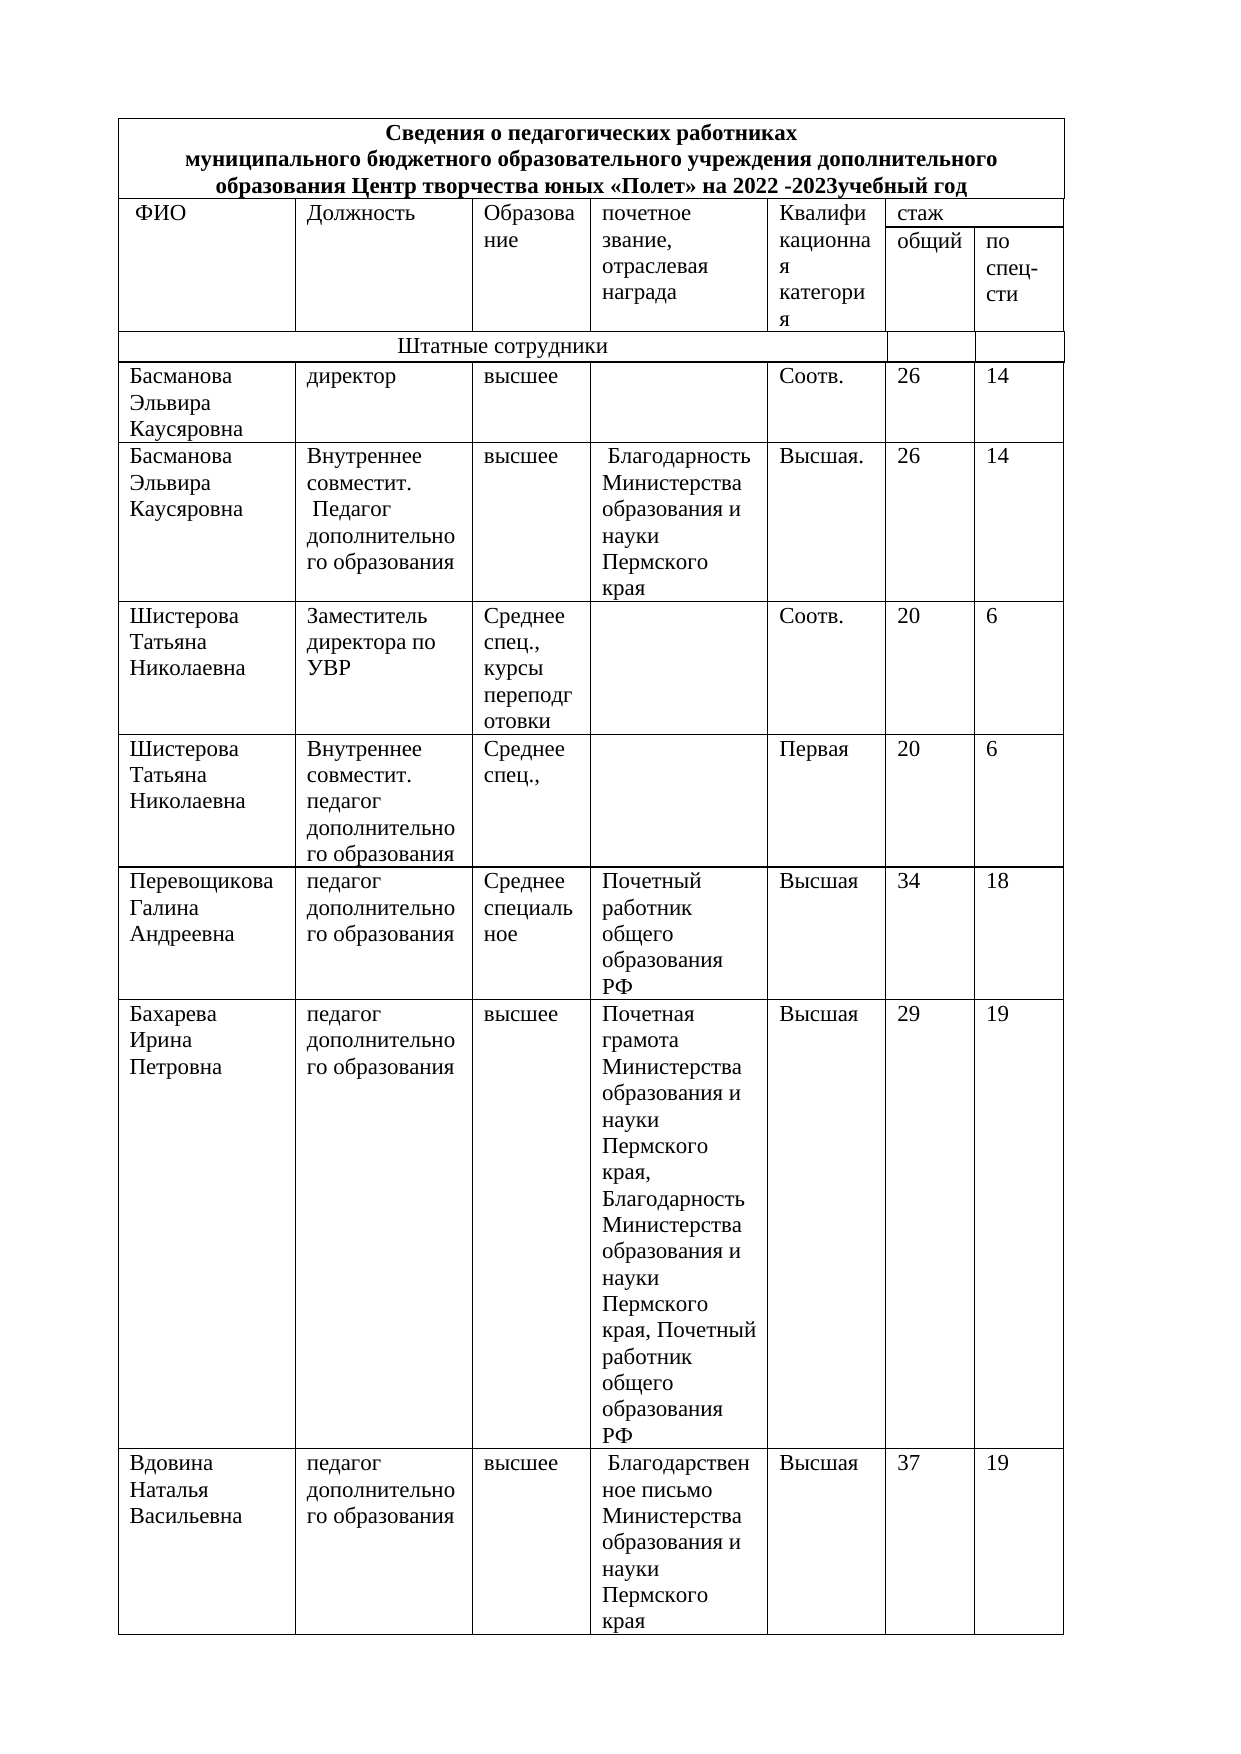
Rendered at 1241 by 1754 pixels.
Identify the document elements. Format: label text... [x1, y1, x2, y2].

table_cell [976, 332, 1064, 361]
table_cell 19 [975, 1000, 1063, 1448]
table_cell по спец-сти [975, 228, 1063, 331]
table_cell Перевощикова Галина Андреевна [119, 868, 295, 999]
table_cell 34 [886, 868, 974, 999]
table_cell почетное звание, отраслевая награда [591, 199, 767, 331]
table_cell 14 [975, 363, 1063, 442]
table_cell Среднее спец., [473, 735, 590, 866]
table_cell Шистерова Татьяна Николаевна [119, 735, 295, 866]
table_cell 37 [886, 1449, 974, 1634]
table_cell педагог дополнительного образования [296, 1449, 472, 1634]
table_cell [591, 735, 767, 866]
table_cell Благодарность Министерства образования и науки Пермского края [591, 443, 767, 601]
table_cell ФИО [119, 199, 295, 331]
table_cell Бахарева Ирина Петровна [119, 1000, 295, 1448]
table_cell педагог дополнительного образования [296, 868, 472, 999]
table_cell 6 [975, 735, 1063, 866]
table_cell Образование [473, 199, 590, 331]
table_cell 26 [886, 363, 974, 442]
table_cell 20 [886, 602, 974, 733]
table_cell Среднее спец., курсы переподготовки [473, 602, 590, 733]
table_cell Басманова Эльвира Каусяровна [119, 363, 295, 442]
table_cell Должность [296, 199, 472, 331]
table_cell общий [886, 228, 974, 331]
table_cell 26 [886, 443, 974, 601]
table_cell [591, 602, 767, 733]
table_header Сведения о педагогических работниках муниципального бюджетного образовательного учреждения дополнительного образования Центр творчества юных «Полет» на 2022 -2023учебный год [119, 119, 1064, 198]
table_cell [888, 332, 975, 361]
table_cell 20 [886, 735, 974, 866]
table_cell Высшая. [768, 443, 885, 601]
table_cell [591, 363, 767, 442]
table_cell Высшая [768, 868, 885, 999]
table_cell Басманова Эльвира Каусяровна [119, 443, 295, 601]
table_cell Штатные сотрудники [119, 332, 887, 361]
table_cell Высшая [768, 1000, 885, 1448]
table_cell Благодарственное письмо Министерства образования и науки Пермского края [591, 1449, 767, 1634]
table_cell 6 [975, 602, 1063, 733]
table_cell Заместитель директора по УВР [296, 602, 472, 733]
table_cell высшее [473, 1000, 590, 1448]
table_cell стаж [886, 199, 1063, 226]
table_cell 29 [886, 1000, 974, 1448]
table_cell Среднее специальное [473, 868, 590, 999]
table_cell Квалификационная категория [768, 199, 885, 331]
table_cell Соотв. [768, 363, 885, 442]
table_cell 18 [975, 868, 1063, 999]
table_cell Соотв. [768, 602, 885, 733]
table_cell Высшая [768, 1449, 885, 1634]
table_cell Первая [768, 735, 885, 866]
table_cell Почетная грамота Министерства образования и науки Пермского края, Благодарность Министерства образования и науки Пермского края, Почетный работник общего образования РФ [591, 1000, 767, 1448]
table_cell директор [296, 363, 472, 442]
table_cell Вдовина Наталья Васильевна [119, 1449, 295, 1634]
table_cell 14 [975, 443, 1063, 601]
table_cell Почетный работник общего образования РФ [591, 868, 767, 999]
table_cell высшее [473, 443, 590, 601]
table_cell Шистерова Татьяна Николаевна [119, 602, 295, 733]
table_cell Внутреннее совместит. Педагог дополнительного образования [296, 443, 472, 601]
table_cell 19 [975, 1449, 1063, 1634]
table_cell высшее [473, 1449, 590, 1634]
table_cell высшее [473, 363, 590, 442]
table_cell Внутреннее совместит. педагог дополнительного образования [296, 735, 472, 866]
table_cell педагог дополнительного образования [296, 1000, 472, 1448]
